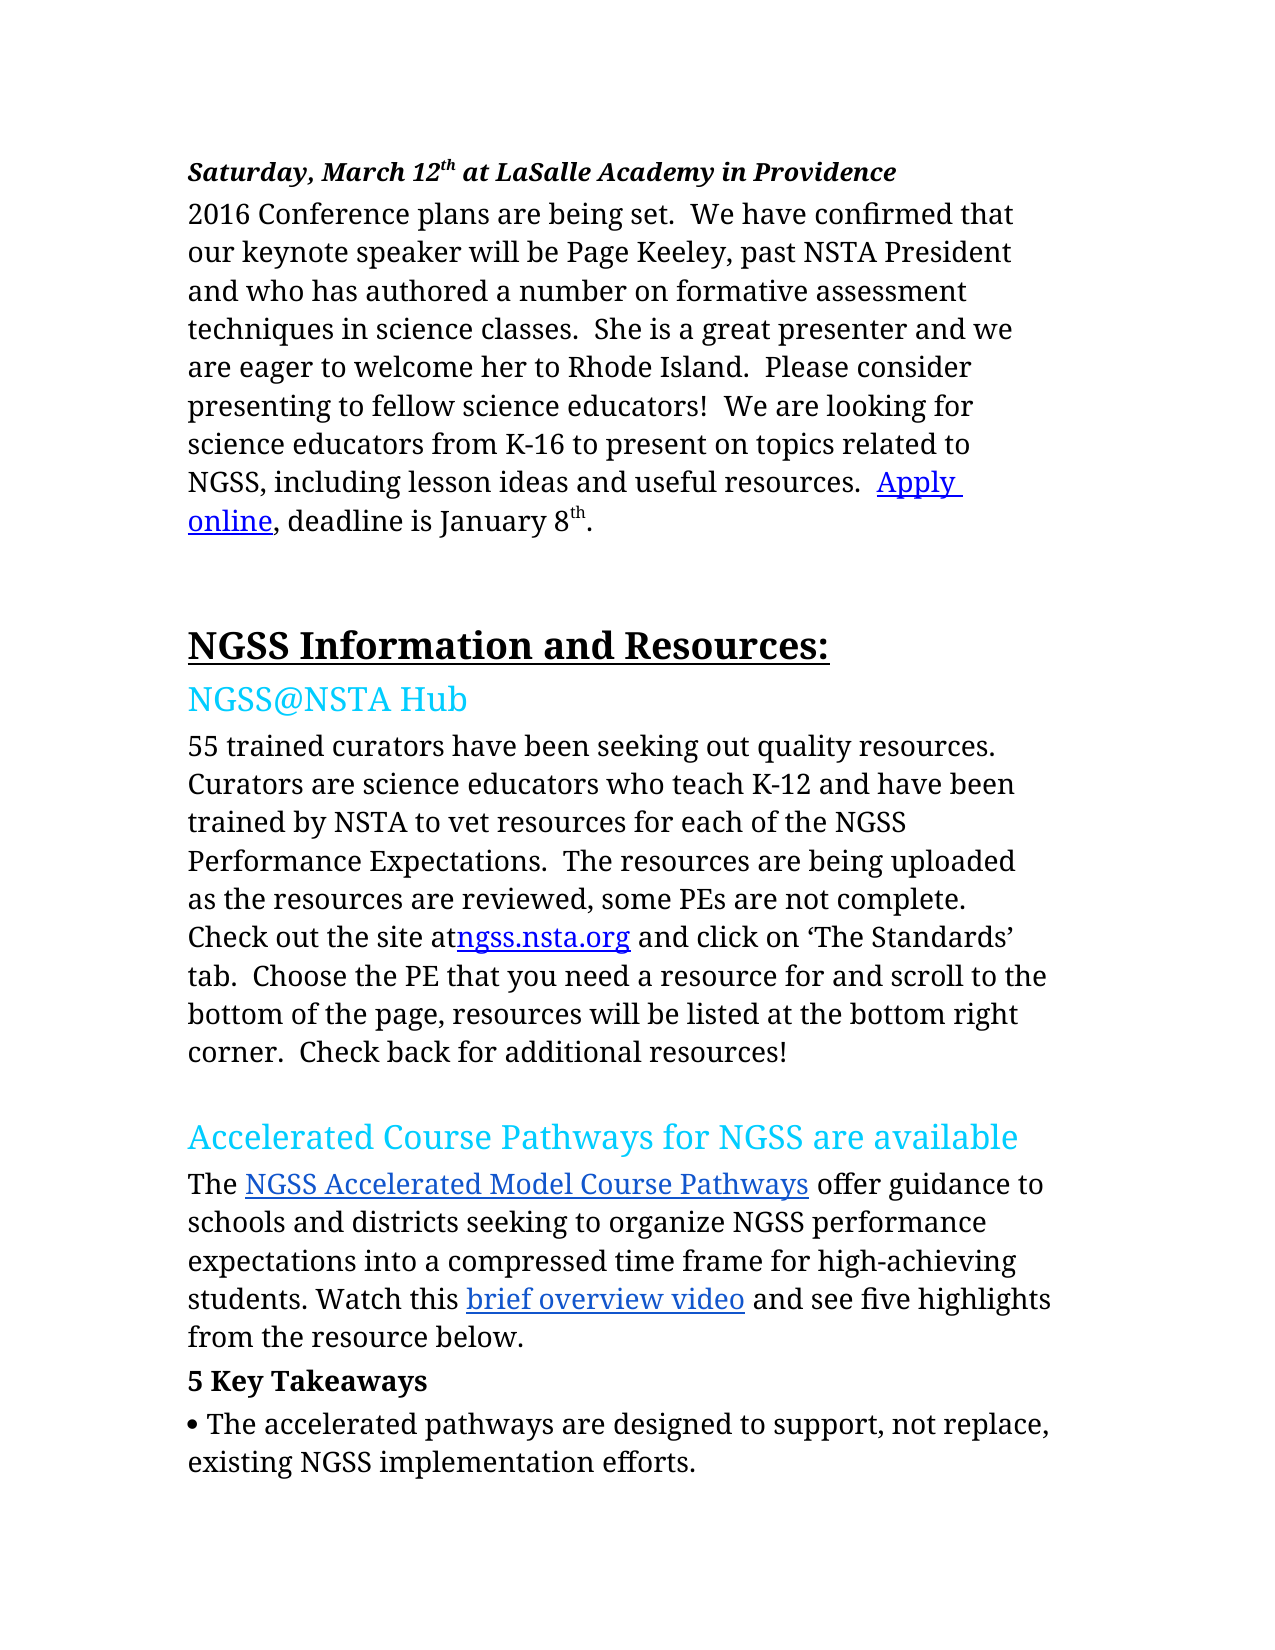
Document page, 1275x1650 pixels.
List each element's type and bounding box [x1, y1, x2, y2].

table_cell [188, 150, 1051, 1486]
